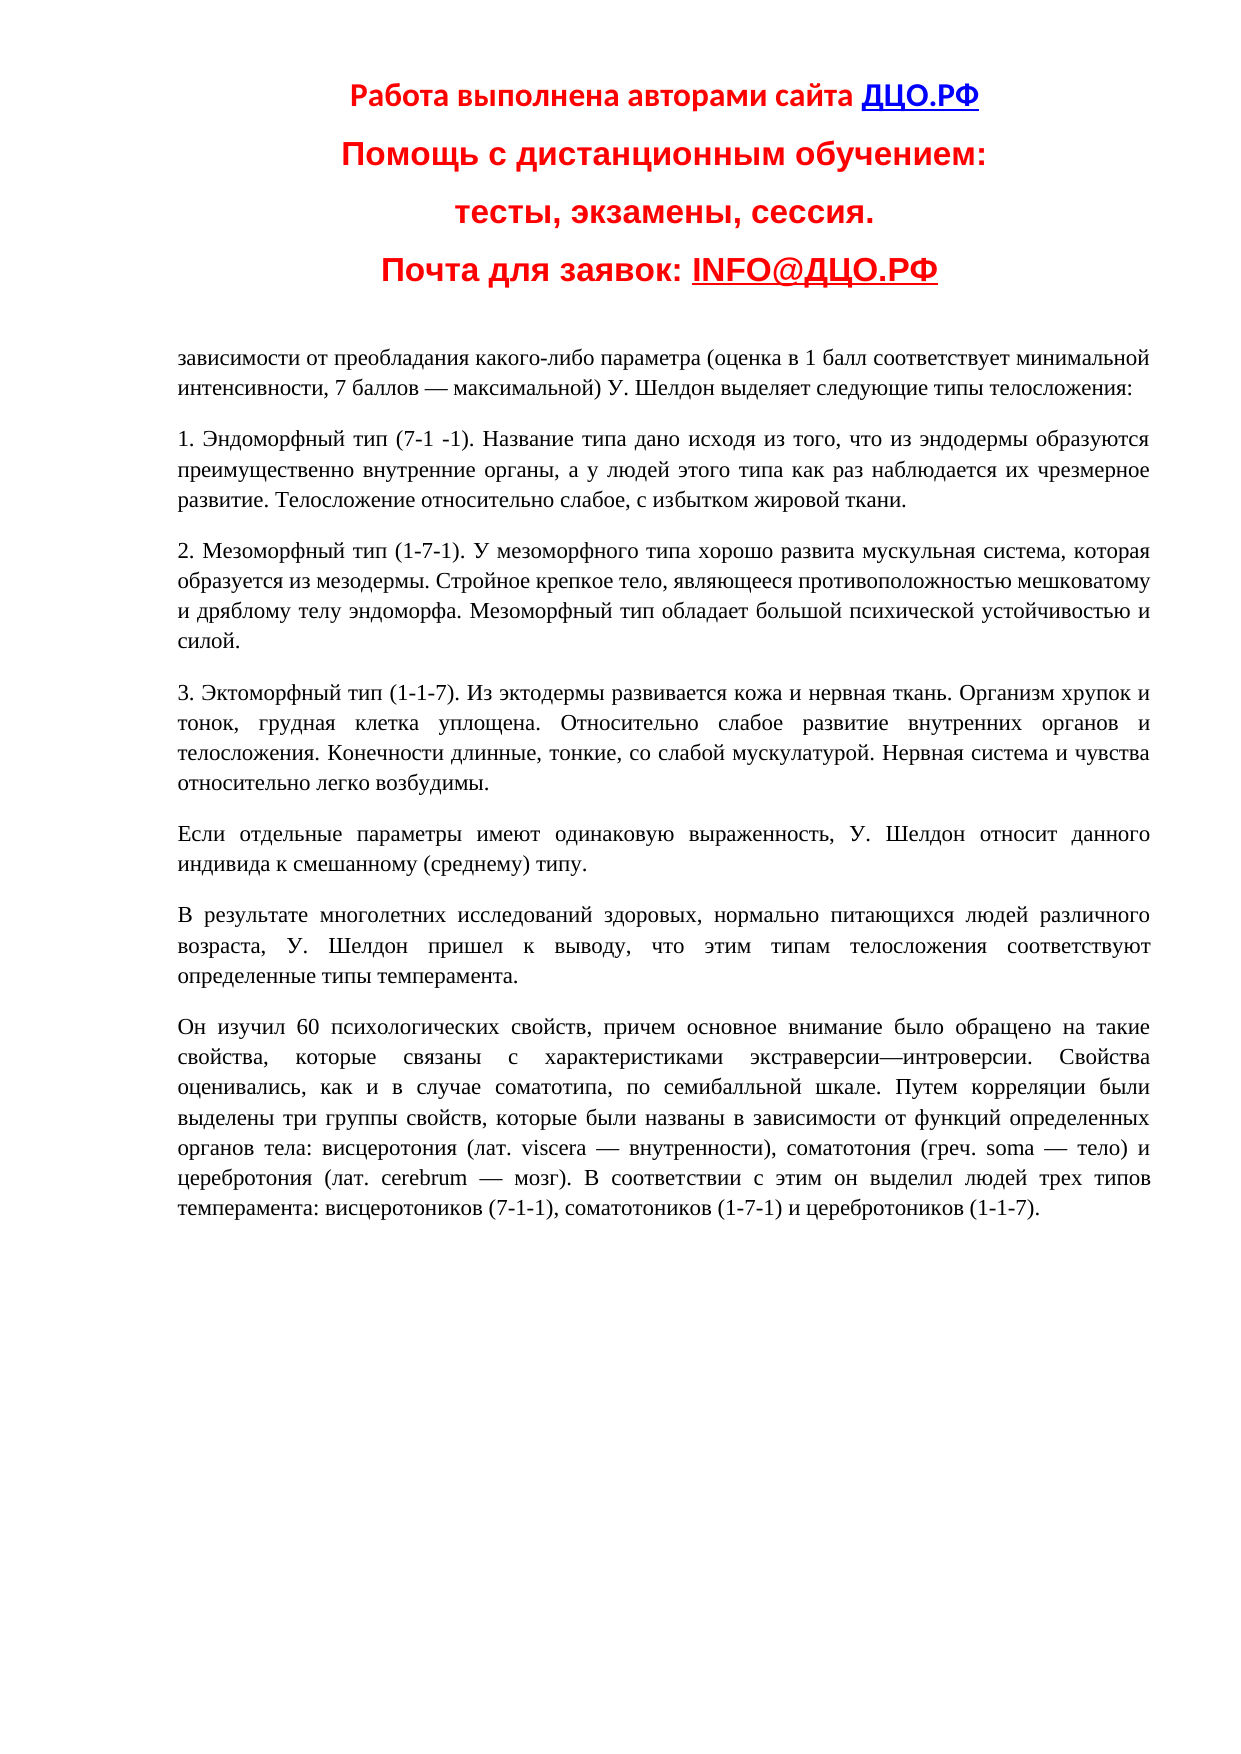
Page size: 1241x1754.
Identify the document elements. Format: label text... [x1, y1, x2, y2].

text 2. Мезоморфный тип (1-7-1). У мезоморфного типа хорошо развита мускульная система, которая образуется из мезодермы. Стройное крепкое тело, являющееся противоположностью мешковатому и дряблому телу эндоморфа. Мезоморфный тип обладает большой психической устойчивостью и силой. [177, 537, 1152, 654]
text Он изучил 60 психологических свойств, причем основное внимание было обращено на такие свойства, которые связаны с характеристиками экстраверсии—интроверсии. Свойства оценивались, как и в случае соматотипа, по семибалльной шкале. Путем корреляции были выделены три группы свойств, которые были названы в зависимости от функций определенных органов тела: висцеротония (лат. viscera — внутренности), соматотония (греч. soma — тело) и церебротония (лат. cerebrum — мозг). В соответ­ствии с этим он выделил людей трех типов темперамента: висцеротоников (7-1-1), соматотоников (1-7-1) и церебротоников (1-1-7). [177, 1013, 1152, 1221]
text 1. Эндоморфный тип (7-1 -1). Название типа дано исходя из того, что из эндодермы образуются преимущественно внутренние органы, а у людей этого типа как раз наблюдается их чрезмерное развитие. Телосложение относительно слабое, с из­бытком жировой ткани. [177, 426, 1152, 512]
text Если отдельные параметры имеют одинаковую выраженность, У. Шелдон относит данного индивида к смешанному (среднему) типу. [177, 820, 1152, 877]
text В результате многолетних исследований здоровых, нормально питающихся людей различного возраста, У. Шелдон пришел к выводу, что этим типам телосложения соответствуют определенные типы темперамента. [177, 902, 1152, 988]
text 3. Эктоморфный тип (1-1-7). Из эктодермы развивается кожа и нервная ткань. Организм хрупок и тонок, грудная клетка уплощена. Относительно слабое развитие внутренних органов и телосложения. Конечности длинные, тонкие, со слабой мускулатурой. Нервная система и чувства относительно легко возбудимы. [177, 679, 1152, 796]
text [177, 344, 1152, 401]
